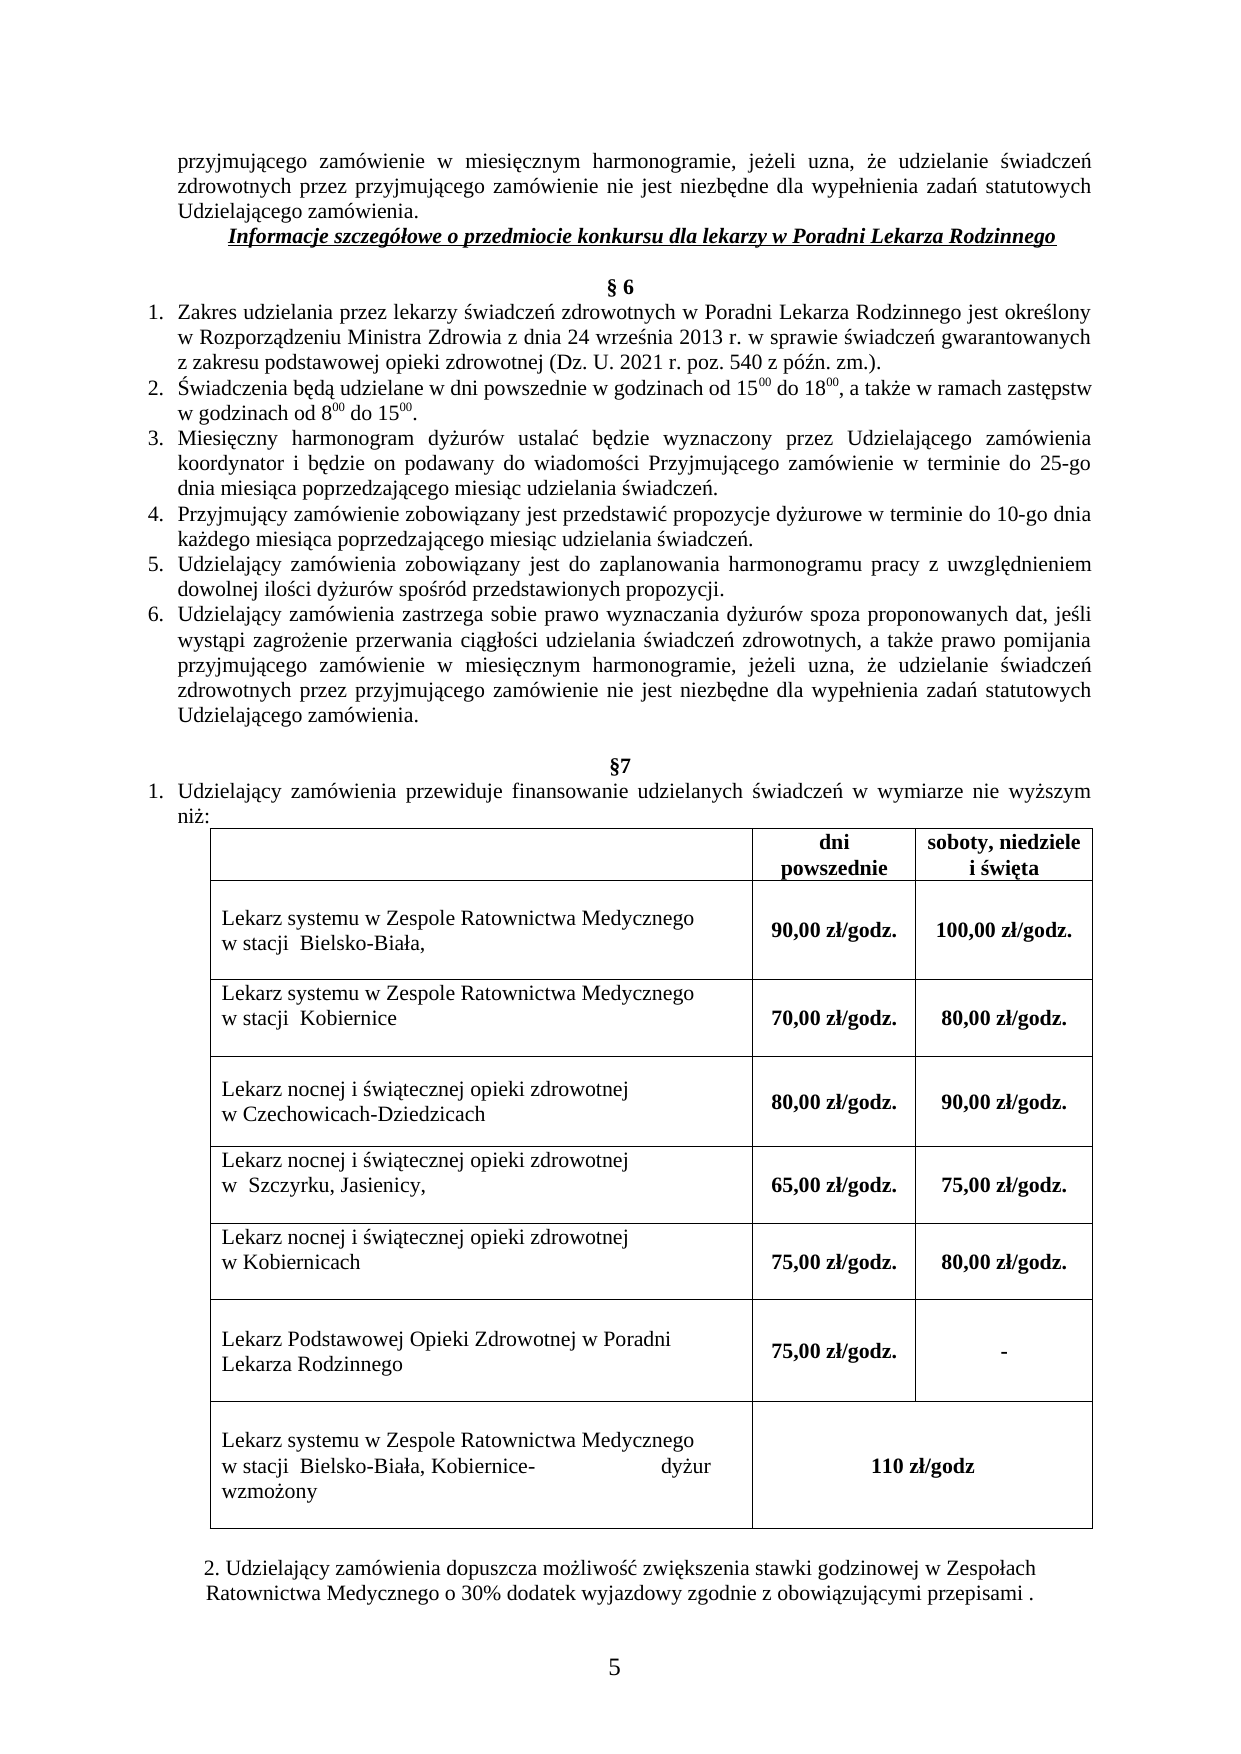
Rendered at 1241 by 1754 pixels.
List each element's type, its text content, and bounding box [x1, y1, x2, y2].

list Przyjmujący zamówienie zobowiązany jest przedstawić propozycje dyżurowe w terminie do 10-go dnia każdego miesiąca poprzedzającego miesiąc udzielania świadczeń. [148, 501, 1093, 551]
table_cell 75,00 zł/godz. [753, 1300, 915, 1401]
text §7 [148, 753, 1093, 778]
table_cell Lekarz systemu w Zespole Ratownictwa Medycznego w stacji Bielsko-Biała, Kobiernice- dyżur wzmożony [211, 1402, 752, 1528]
list Miesięczny harmonogram dyżurów ustalać będzie wyznaczony przez Udzielającego zamówienia koordynator i będzie on podawany do wiadomości Przyjmującego zamówienie w terminie do 25-go dnia miesiąca poprzedzającego miesiąc udzielania świadczeń. [148, 425, 1093, 501]
table_cell 75,00 zł/godz. [916, 1147, 1092, 1223]
table_cell Lekarz nocnej i świątecznej opieki zdrowotnej w Czechowicach-Dziedzicach [211, 1057, 752, 1146]
table_cell 100,00 zł/godz. [916, 881, 1092, 979]
table_header [211, 829, 752, 880]
table_cell 80,00 zł/godz. [753, 1057, 915, 1146]
table_cell Lekarz systemu w Zespole Ratownictwa Medycznego w stacji Kobiernice [211, 980, 752, 1056]
table_cell Lekarz Podstawowej Opieki Zdrowotnej w Poradni Lekarza Rodzinnego [211, 1300, 752, 1401]
text Informacje szczegółowe o przedmiocie konkursu dla lekarzy w Poradni Lekarza Rodzinnego [192, 223, 1093, 248]
text § 6 [148, 274, 1093, 299]
table_cell 80,00 zł/godz. [916, 980, 1092, 1056]
table_cell 70,00 zł/godz. [753, 980, 915, 1056]
list Udzielający zamówienia przewiduje finansowanie udzielanych świadczeń w wymiarze nie wyższym niż: [148, 778, 1093, 828]
text 2. Udzielający zamówienia dopuszcza możliwość zwiększenia stawki godzinowej w Zespołach Ratownictwa Medycznego o 30% dodatek wyjazdowy zgodnie z obowiązującymi przepisami . [148, 1554, 1093, 1605]
table_header dni powszednie [753, 829, 915, 880]
table_cell Lekarz nocnej i świątecznej opieki zdrowotnej w Szczyrku, Jasienicy, [211, 1147, 752, 1223]
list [148, 148, 1093, 223]
list Zakres udzielania przez lekarzy świadczeń zdrowotnych w Poradni Lekarza Rodzinnego jest określony w Rozporządzeniu Ministra Zdrowia z dnia 24 września 2013 r. w sprawie świadczeń gwarantowanych z zakresu podstawowej opieki zdrowotnej (Dz. U. 2021 r. poz. 540 z późn. zm.). [148, 299, 1093, 374]
table_cell 80,00 zł/godz. [916, 1224, 1092, 1299]
list Udzielający zamówienia zobowiązany jest do zaplanowania harmonogramu pracy z uwzględnieniem dowolnej ilości dyżurów spośród przedstawionych propozycji. [148, 551, 1093, 601]
table_cell Lekarz nocnej i świątecznej opieki zdrowotnej w Kobiernicach [211, 1224, 752, 1299]
list Świadczenia będą udzielane w dni powszednie w godzinach od 1500 do 1800, a także w ramach zastępstw w godzinach od 800 do 1500. [148, 374, 1093, 425]
table_cell Lekarz systemu w Zespole Ratownictwa Medycznego w stacji Bielsko-Biała, [211, 881, 752, 979]
table_cell - [916, 1300, 1092, 1401]
table_cell 110 zł/godz [753, 1402, 1092, 1528]
table_cell 90,00 zł/godz. [916, 1057, 1092, 1146]
table_cell 75,00 zł/godz. [753, 1224, 915, 1299]
table_cell 65,00 zł/godz. [753, 1147, 915, 1223]
table_cell 90,00 zł/godz. [753, 881, 915, 979]
table_header soboty, niedziele i święta [916, 829, 1092, 880]
